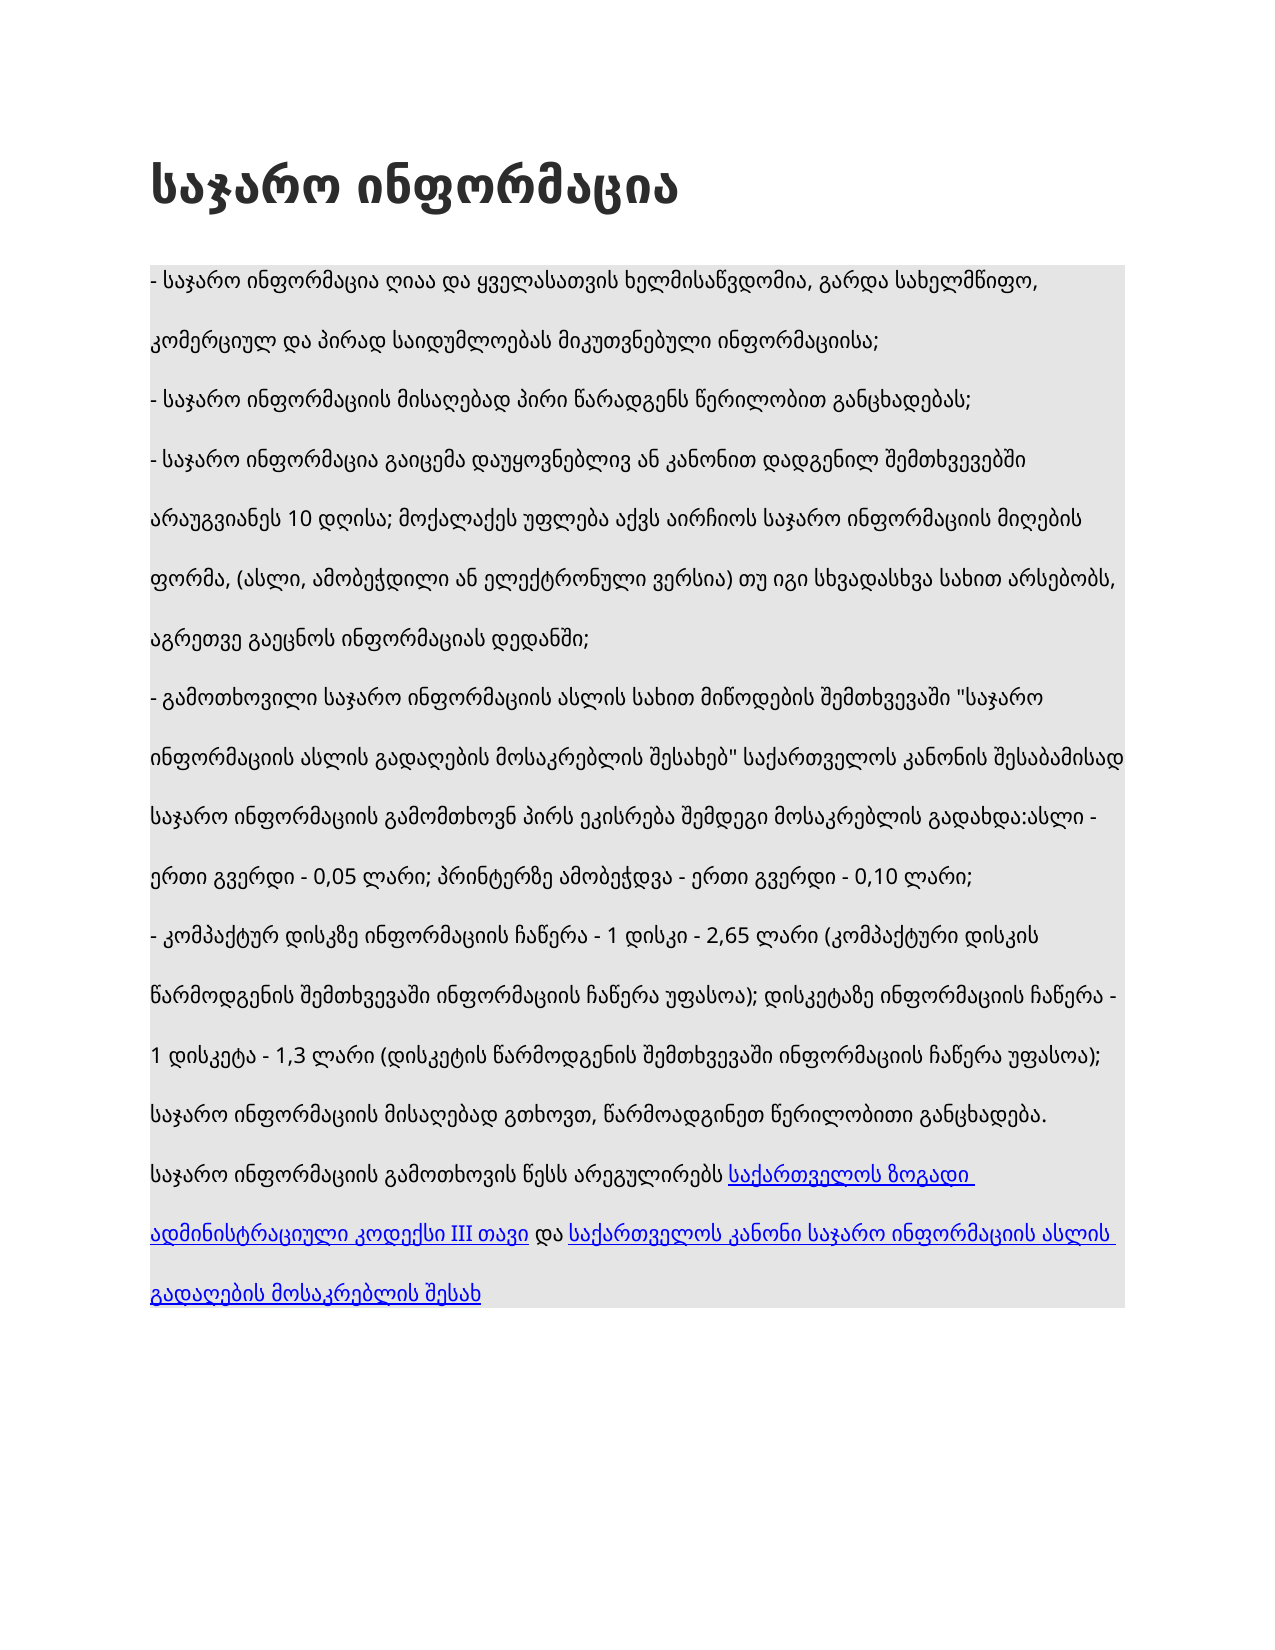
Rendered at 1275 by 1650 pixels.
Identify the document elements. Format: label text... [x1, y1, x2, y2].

text საჯარო ინფორმაციის მისაღებად გთხოვთ, წარმოადგინეთ წერილობითი განცხადება. საჯარო ინფორმაციის გამოთხოვის წესს არეგულირებს საქართველოს ზოგადი ადმინისტრაციული კოდექსი III თავი და საქართველოს კანონი საჯარო ინფორმაციის ასლის გადაღების მოსაკრებლის შესახ [150, 1099, 1125, 1308]
text საჯარო ინფორმაცია [150, 150, 1125, 218]
text - საჯარო ინფორმაცია ღიაა და ყველასათვის ხელმისაწვდომია, გარდა სახელმწიფო, კომერციულ და პირად საიდუმლოებას მიკუთვნებული ინფორმაციისა; - საჯარო ინფორმაციის მისაღებად პირი წარადგენს წერილობით განცხადებას; - საჯარო ინფორმაცია გაიცემა დაუყოვნებლივ ან კანონით დადგენილ შემთხვევებში არაუგვიანეს 10 დღისა; მოქალაქეს უფლება აქვს აირჩიოს საჯარო ინფორმაციის მიღების ფორმა, (ასლი, ამობეჭდილი ან ელექტრონული ვერსია) თუ იგი სხვადასხვა სახით არსებობს, აგრეთვე გაეცნოს ინფორმაციას დედანში; - გამოთხოვილი საჯარო ინფორმაციის ასლის სახით მიწოდების შემთხვევაში "საჯარო ინფორმაციის ასლის გადაღების მოსაკრებლის შესახებ" საქართველოს კანონის შესაბამისად საჯარო ინფორმაციის გამომთხოვნ პირს ეკისრება შემდეგი მოსაკრებლის გადახდა:ასლი - ერთი გვერდი - 0,05 ლარი; პრინტერზე ამობეჭდვა - ერთი გვერდი - 0,10 ლარი; - კომპაქტურ დისკზე ინფორმაციის ჩაწერა - 1 დისკი - 2,65 ლარი (კომპაქტური დისკის წარმოდგენის შემთხვევაში ინფორმაციის ჩაწერა უფასოა); დისკეტაზე ინფორმაციის ჩაწერა - 1 დისკეტა - 1,3 ლარი (დისკეტის წარმოდგენის შემთხვევაში ინფორმაციის ჩაწერა უფასოა); [150, 265, 1125, 1069]
